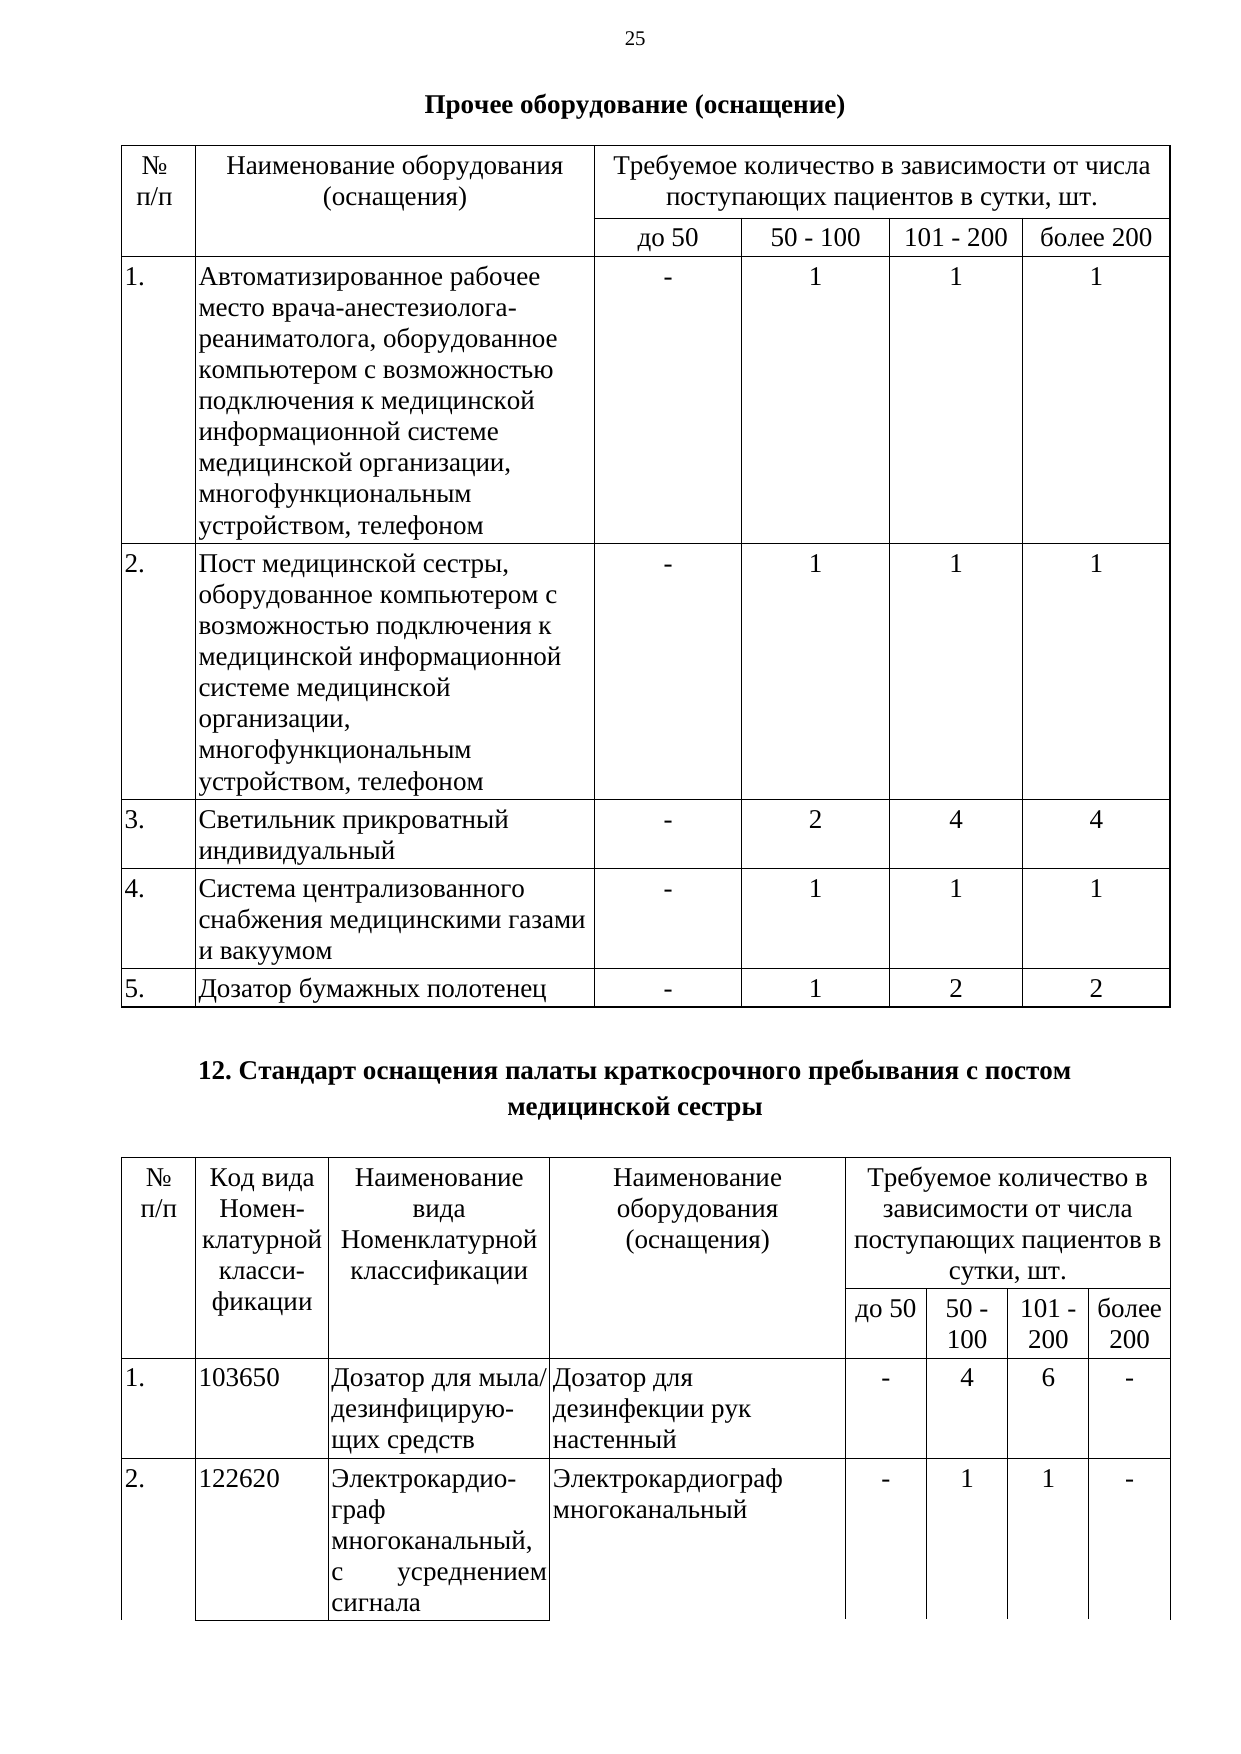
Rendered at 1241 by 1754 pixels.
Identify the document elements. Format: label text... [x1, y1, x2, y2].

table_header Наименование оборудования (оснащения) [550, 1158, 845, 1357]
table_cell 2 [1023, 969, 1169, 1006]
table_cell [122, 969, 195, 1006]
table_cell 122620 [196, 1459, 328, 1620]
title 12. Стандарт оснащения палаты краткосрочного пребывания с постом медицинской сестры [118, 1054, 1152, 1121]
table_cell 1 [890, 257, 1022, 543]
table_cell Автоматизированное рабочее место врача-анестезиолога-реаниматолога, оборудованное компьютером с возможностью подключения к медицинской информационной системе медицинской организации, многофункциональным устройством, телефоном [196, 257, 594, 543]
table_cell - [595, 800, 741, 868]
table_header № п/п [122, 146, 195, 256]
table_cell 2 [890, 969, 1022, 1006]
table_cell 50 - 100 [927, 1289, 1007, 1357]
table_cell более 200 [1023, 219, 1169, 256]
table_cell 1 [1023, 544, 1169, 799]
table_cell - [595, 544, 741, 799]
table_cell [122, 1459, 195, 1620]
table_cell 1 [742, 544, 889, 799]
table_cell 4 [927, 1359, 1007, 1458]
table_header Требуемое количество в зависимости от числа поступающих пациентов в сутки, шт. [846, 1158, 1170, 1288]
table_cell 101 - 200 [1008, 1289, 1088, 1357]
table_cell 103650 [196, 1359, 328, 1458]
table_cell Пост медицинской сестры, оборудованное компьютером с возможностью подключения к медицинской информационной системе медицинской организации, многофункциональным устройством, телефоном [196, 544, 594, 799]
table_header Наименование вида Номенклатурной классификации [329, 1158, 549, 1357]
table_cell до 50 [595, 219, 741, 256]
table_cell Дозатор бумажных полотенец [196, 969, 594, 1006]
table_cell - [595, 257, 741, 543]
table_cell - [1089, 1359, 1170, 1458]
table_cell Дозатор для мыла/ дезинфицирую-щих средств [329, 1359, 549, 1458]
table_cell 1 [742, 257, 889, 543]
table_cell - [1089, 1459, 1170, 1620]
text Прочее оборудование (оснащение) [118, 89, 1152, 120]
table_cell - [845, 1459, 926, 1620]
table_header Наименование оборудования (оснащения) [196, 146, 594, 256]
table_cell 50 - 100 [742, 219, 889, 256]
table_header № п/п [122, 1158, 195, 1357]
table_cell 101 - 200 [890, 219, 1022, 256]
table_cell - [595, 869, 741, 968]
table_cell [122, 800, 195, 868]
table_cell более 200 [1089, 1289, 1170, 1357]
table_cell 1 [1023, 257, 1169, 543]
table_cell 4 [890, 800, 1022, 868]
table_cell 1 [1023, 869, 1169, 968]
table_cell Электрокардиограф многоканальный [550, 1459, 845, 1620]
table_cell 1 [742, 969, 889, 1006]
table_cell Система централизованного снабжения медицинскими газами и вакуумом [196, 869, 594, 968]
table_cell 1 [890, 544, 1022, 799]
table_cell Светильник прикроватный индивидуальный [196, 800, 594, 868]
table_cell Дозатор для дезинфекции рук настенный [550, 1359, 845, 1458]
table_cell [122, 544, 195, 799]
table_cell 6 [1008, 1359, 1088, 1458]
table_cell [122, 257, 195, 543]
table_cell 1 [1008, 1459, 1089, 1620]
table_cell 4 [1023, 800, 1169, 868]
table_cell [122, 1359, 195, 1458]
table_cell [122, 869, 195, 968]
table_cell 1 [742, 869, 889, 968]
table_cell 1 [890, 869, 1022, 968]
table_cell - [846, 1359, 926, 1458]
table_cell 1 [926, 1459, 1007, 1620]
table_cell - [595, 969, 741, 1006]
table_cell Электрокардио-граф многоканальный, с усреднением сигнала [329, 1459, 549, 1620]
table_cell до 50 [846, 1289, 926, 1357]
table_header Код вида Номен-клатурной класси-фикации [196, 1158, 328, 1357]
table_header Требуемое количество в зависимости от числа поступающих пациентов в сутки, шт. [595, 146, 1169, 218]
table_cell 2 [742, 800, 889, 868]
